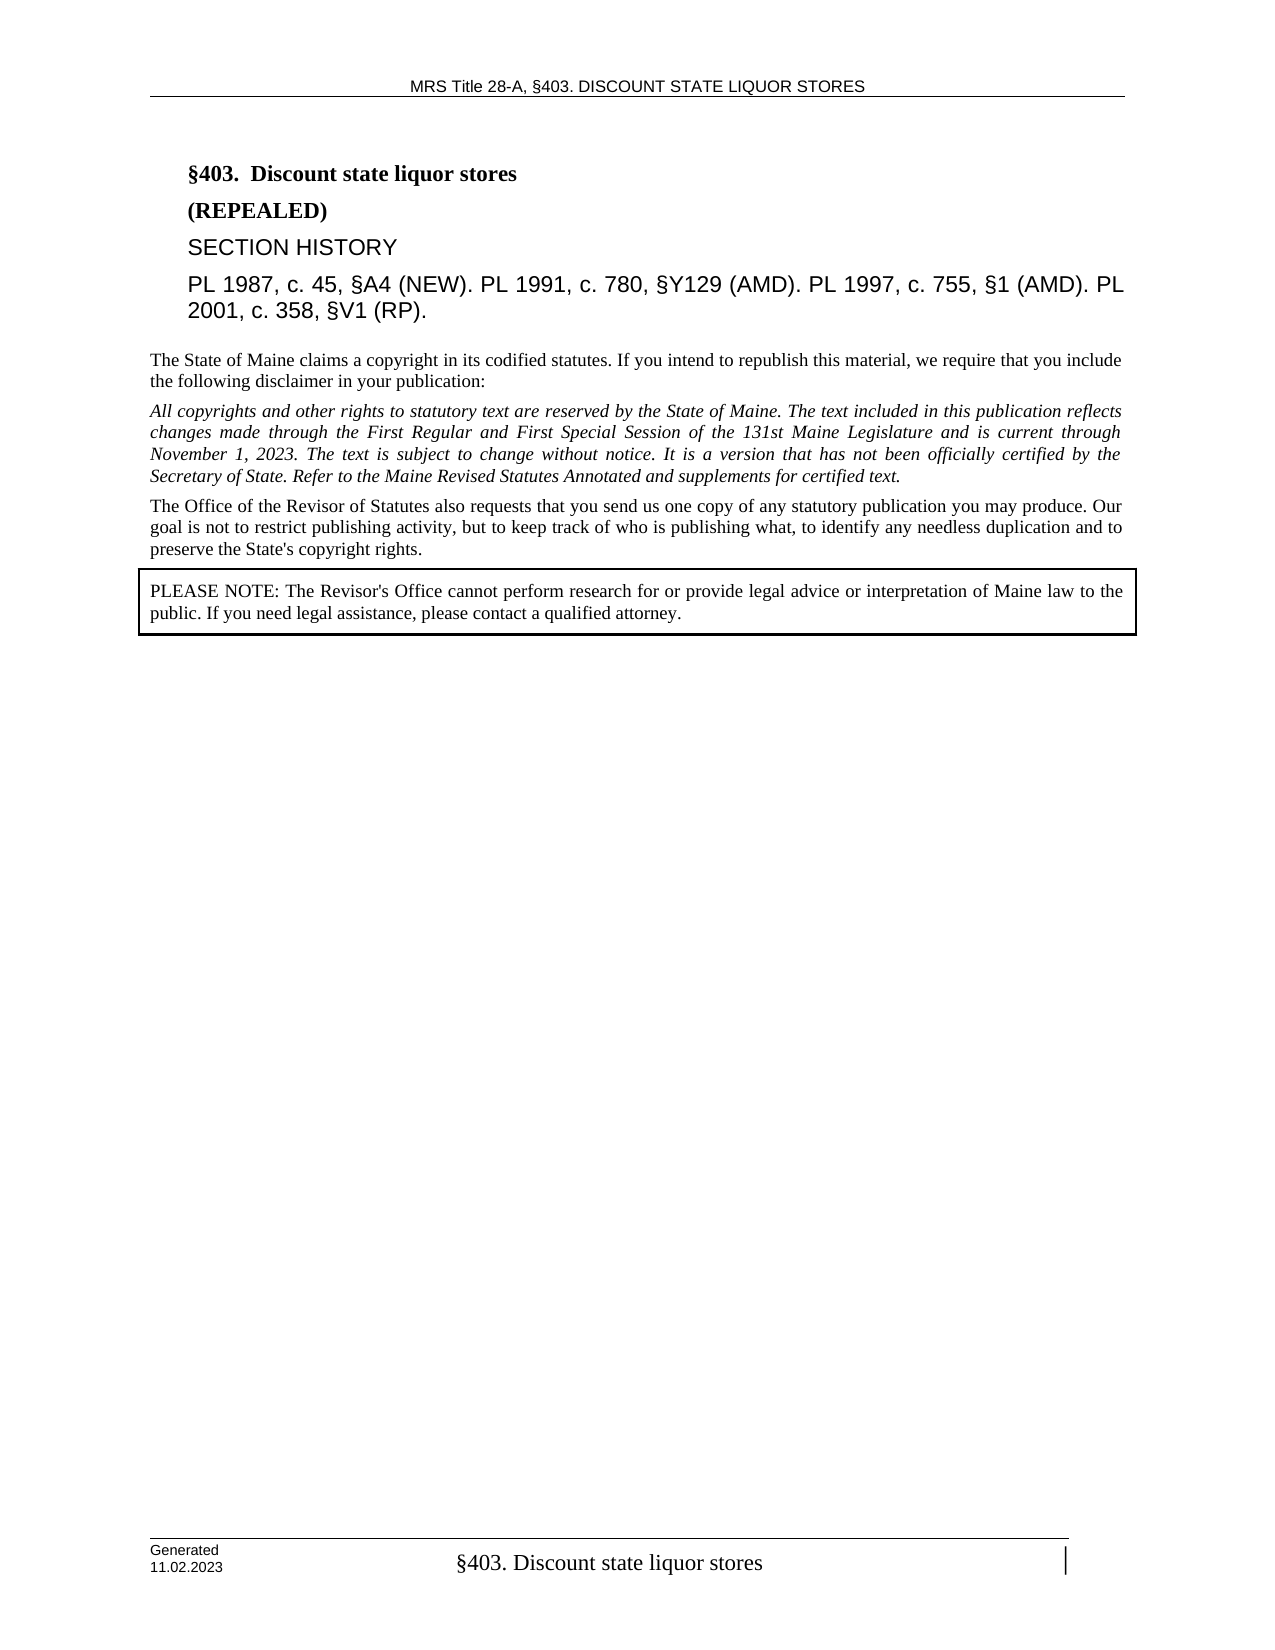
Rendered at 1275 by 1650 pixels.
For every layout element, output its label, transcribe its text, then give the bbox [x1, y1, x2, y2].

text The Office of the Revisor of Statutes also requests that you send us one copy of any statutory publication you may produce. Our goal is not to restrict publishing activity, but to keep track of who is publishing what, to identify any needless duplication and to preserve the State's copyright rights. [150, 494, 1125, 559]
text SECTION HISTORY [187, 234, 1125, 260]
text §403. Discount state liquor stores [187, 160, 1125, 187]
text (REPEALED) [187, 197, 1125, 223]
text PLEASE NOTE: The Revisor's Office cannot perform research for or provide legal advice or interpretation of Maine law to the public. If you need legal assistance, please contact a qualified attorney. [140, 570, 1135, 633]
text PL 1987, c. 45, §A4 (NEW). PL 1991, c. 780, §Y129 (AMD). PL 1997, c. 755, §1 (AMD). PL 2001, c. 358, §V1 (RP). [187, 271, 1125, 323]
text The State of Maine claims a copyright in its codified statutes. If you intend to republish this material, we require that you include the following disclaimer in your publication: [150, 348, 1125, 392]
text All copyrights and other rights to statutory text are reserved by the State of Maine. The text included in this publication reflects changes made through the First Regular and First Special Session of the 131st Maine Legislature and is current through November 1, 2023 . The text is subject to change without notice. It is a version that has not been officially certified by the Secretary of State. Refer to the Maine Revised Statutes Annotated and supplements for certified text. [150, 400, 1125, 486]
